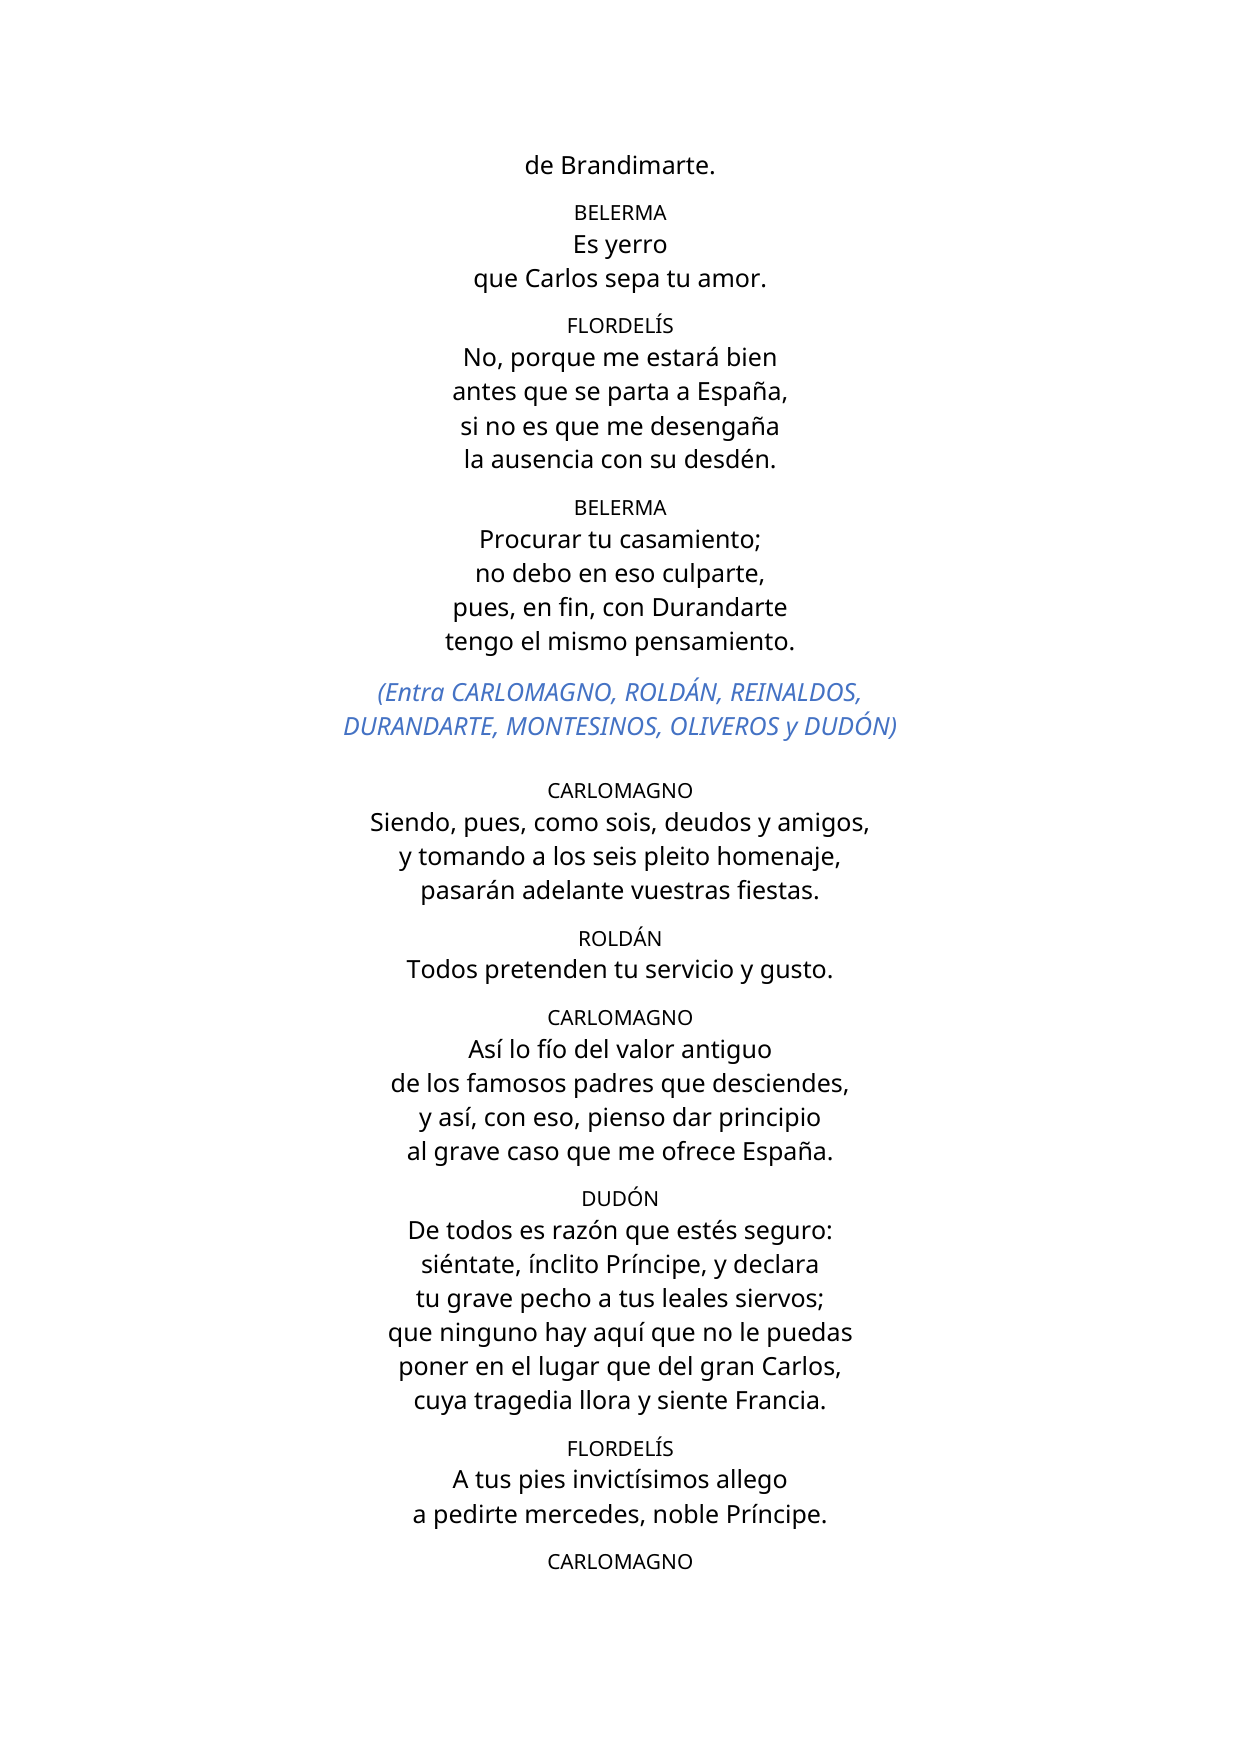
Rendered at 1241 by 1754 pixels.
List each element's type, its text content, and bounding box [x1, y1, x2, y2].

text cuya tragedia llora y siente Francia. [177, 1383, 1063, 1417]
text antes que se parta a España, [177, 374, 1063, 408]
text Procurar tu casamiento; [177, 521, 1063, 555]
text tengo el mismo pensamiento. [177, 623, 1063, 658]
text a pedirte mercedes, noble Príncipe. [177, 1496, 1063, 1530]
text CARLOMAGNO [177, 1003, 1063, 1031]
text poner en el lugar que del gran Carlos, [177, 1349, 1063, 1383]
text ROLDÁN [177, 924, 1063, 952]
text CARLOMAGNO [177, 776, 1063, 805]
text Todos pretenden tu servicio y gusto. [177, 952, 1063, 986]
text y así, con eso, pienso dar principio [177, 1099, 1063, 1133]
text Es yerro [177, 227, 1063, 261]
text y tomando a los seis pleito homenaje, [177, 839, 1063, 873]
text la ausencia con su desdén. [177, 442, 1063, 476]
text BELERMA [177, 493, 1063, 521]
text tu grave pecho a tus leales siervos; [177, 1281, 1063, 1315]
text al grave caso que me ofrece España. [177, 1133, 1063, 1168]
text pasarán adelante vuestras fiestas. [177, 873, 1063, 907]
text DUDÓN [177, 1184, 1063, 1213]
text BELERMA [177, 198, 1063, 227]
text si no es que me desengaña [177, 408, 1063, 442]
text FLORDELÍS [177, 1434, 1063, 1462]
text de Brandimarte. [177, 148, 1063, 182]
text no debo en eso culparte, [177, 555, 1063, 589]
text No, porque me estará bien [177, 340, 1063, 374]
text de los famosos padres que desciendes, [177, 1065, 1063, 1099]
text A tus pies invictísimos allego [177, 1462, 1063, 1496]
text que ninguno hay aquí que no le puedas [177, 1315, 1063, 1349]
text que Carlos sepa tu amor. [177, 261, 1063, 295]
text CARLOMAGNO [177, 1547, 1063, 1575]
text FLORDELÍS [177, 312, 1063, 340]
text (Entra CARLOMAGNO, ROLDÁN, REINALDOS, DURANDARTE, MONTESINOS, OLIVEROS y DUDÓN) [177, 674, 1063, 742]
text De todos es razón que estés seguro: [177, 1213, 1063, 1247]
text pues, en fin, con Durandarte [177, 589, 1063, 623]
text Así lo fío del valor antiguo [177, 1031, 1063, 1065]
text siéntate, ínclito Príncipe, y declara [177, 1247, 1063, 1281]
text Siendo, pues, como sois, deudos y amigos, [177, 805, 1063, 839]
